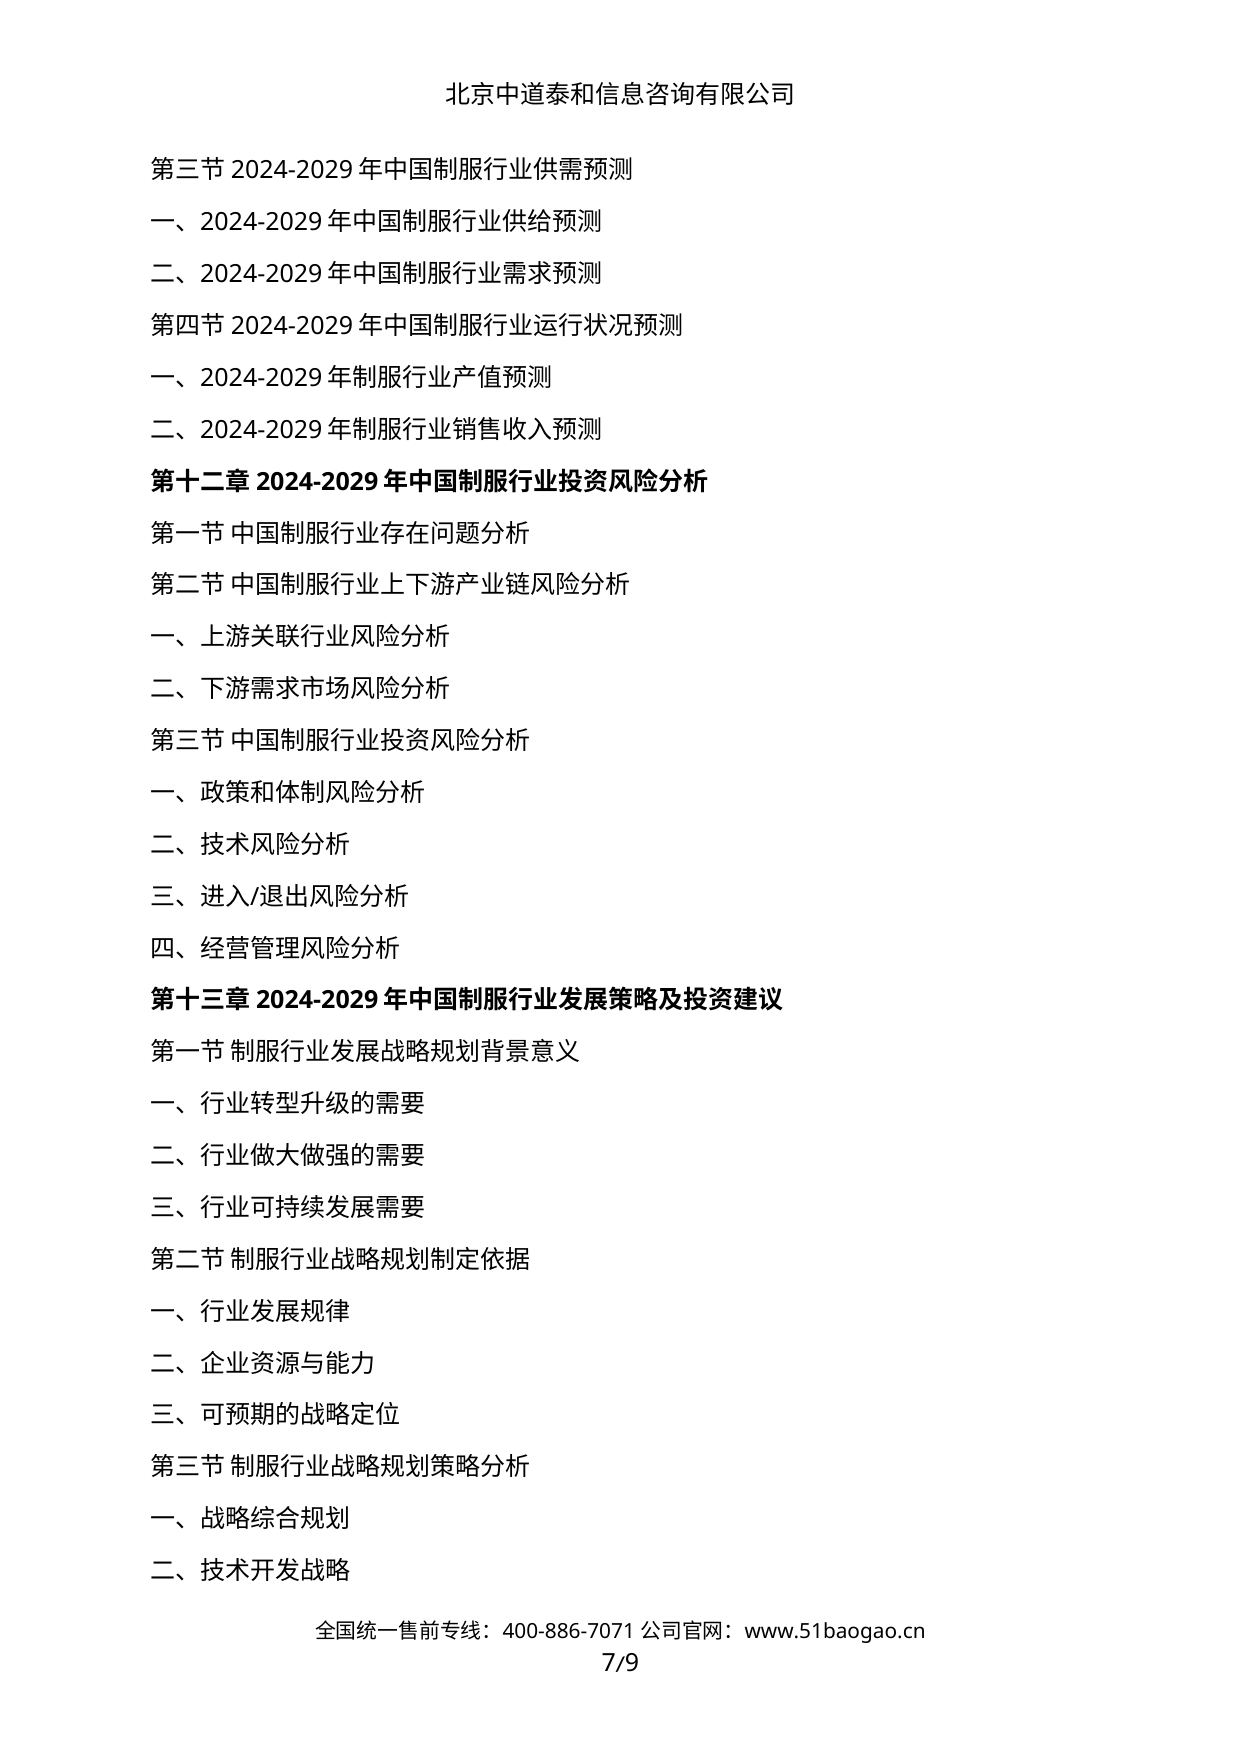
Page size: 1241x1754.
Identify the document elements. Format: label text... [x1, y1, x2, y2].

text 第二节 中国制服行业上下游产业链风险分析 [150, 565, 1090, 601]
text 第一节 制服行业发展战略规划背景意义 [150, 1032, 1090, 1068]
text 四、经营管理风险分析 [150, 928, 1090, 964]
text 二、2024-2029年制服行业销售收入预测 [150, 409, 1090, 446]
text 二、技术风险分析 [150, 824, 1090, 861]
text 一、行业发展规律 [150, 1291, 1090, 1327]
text 第三节 制服行业战略规划策略分析 [150, 1447, 1090, 1483]
text 一、战略综合规划 [150, 1499, 1090, 1535]
text 二、行业做大做强的需要 [150, 1136, 1090, 1172]
text 一、政策和体制风险分析 [150, 772, 1090, 809]
text 一、行业转型升级的需要 [150, 1084, 1090, 1120]
text 第十二章 2024-2029年中国制服行业投资风险分析 [150, 461, 1090, 497]
text 三、可预期的战略定位 [150, 1395, 1090, 1431]
text 三、进入/退出风险分析 [150, 876, 1090, 912]
text 二、技术开发战略 [150, 1551, 1090, 1587]
text 第一节 中国制服行业存在问题分析 [150, 513, 1090, 549]
text 二、企业资源与能力 [150, 1343, 1090, 1379]
text 一、2024-2029年中国制服行业供给预测 [150, 202, 1090, 238]
text 二、2024-2029年中国制服行业需求预测 [150, 254, 1090, 290]
text 一、2024-2029年制服行业产值预测 [150, 357, 1090, 394]
text 第四节 2024-2029年中国制服行业运行状况预测 [150, 306, 1090, 342]
text 二、下游需求市场风险分析 [150, 669, 1090, 705]
text 三、行业可持续发展需要 [150, 1187, 1090, 1224]
text 第三节 2024-2029年中国制服行业供需预测 [150, 150, 1090, 186]
text 第十三章 2024-2029年中国制服行业发展策略及投资建议 [150, 980, 1090, 1016]
text 第三节 中国制服行业投资风险分析 [150, 721, 1090, 757]
text 一、上游关联行业风险分析 [150, 617, 1090, 653]
text 第二节 制服行业战略规划制定依据 [150, 1239, 1090, 1276]
